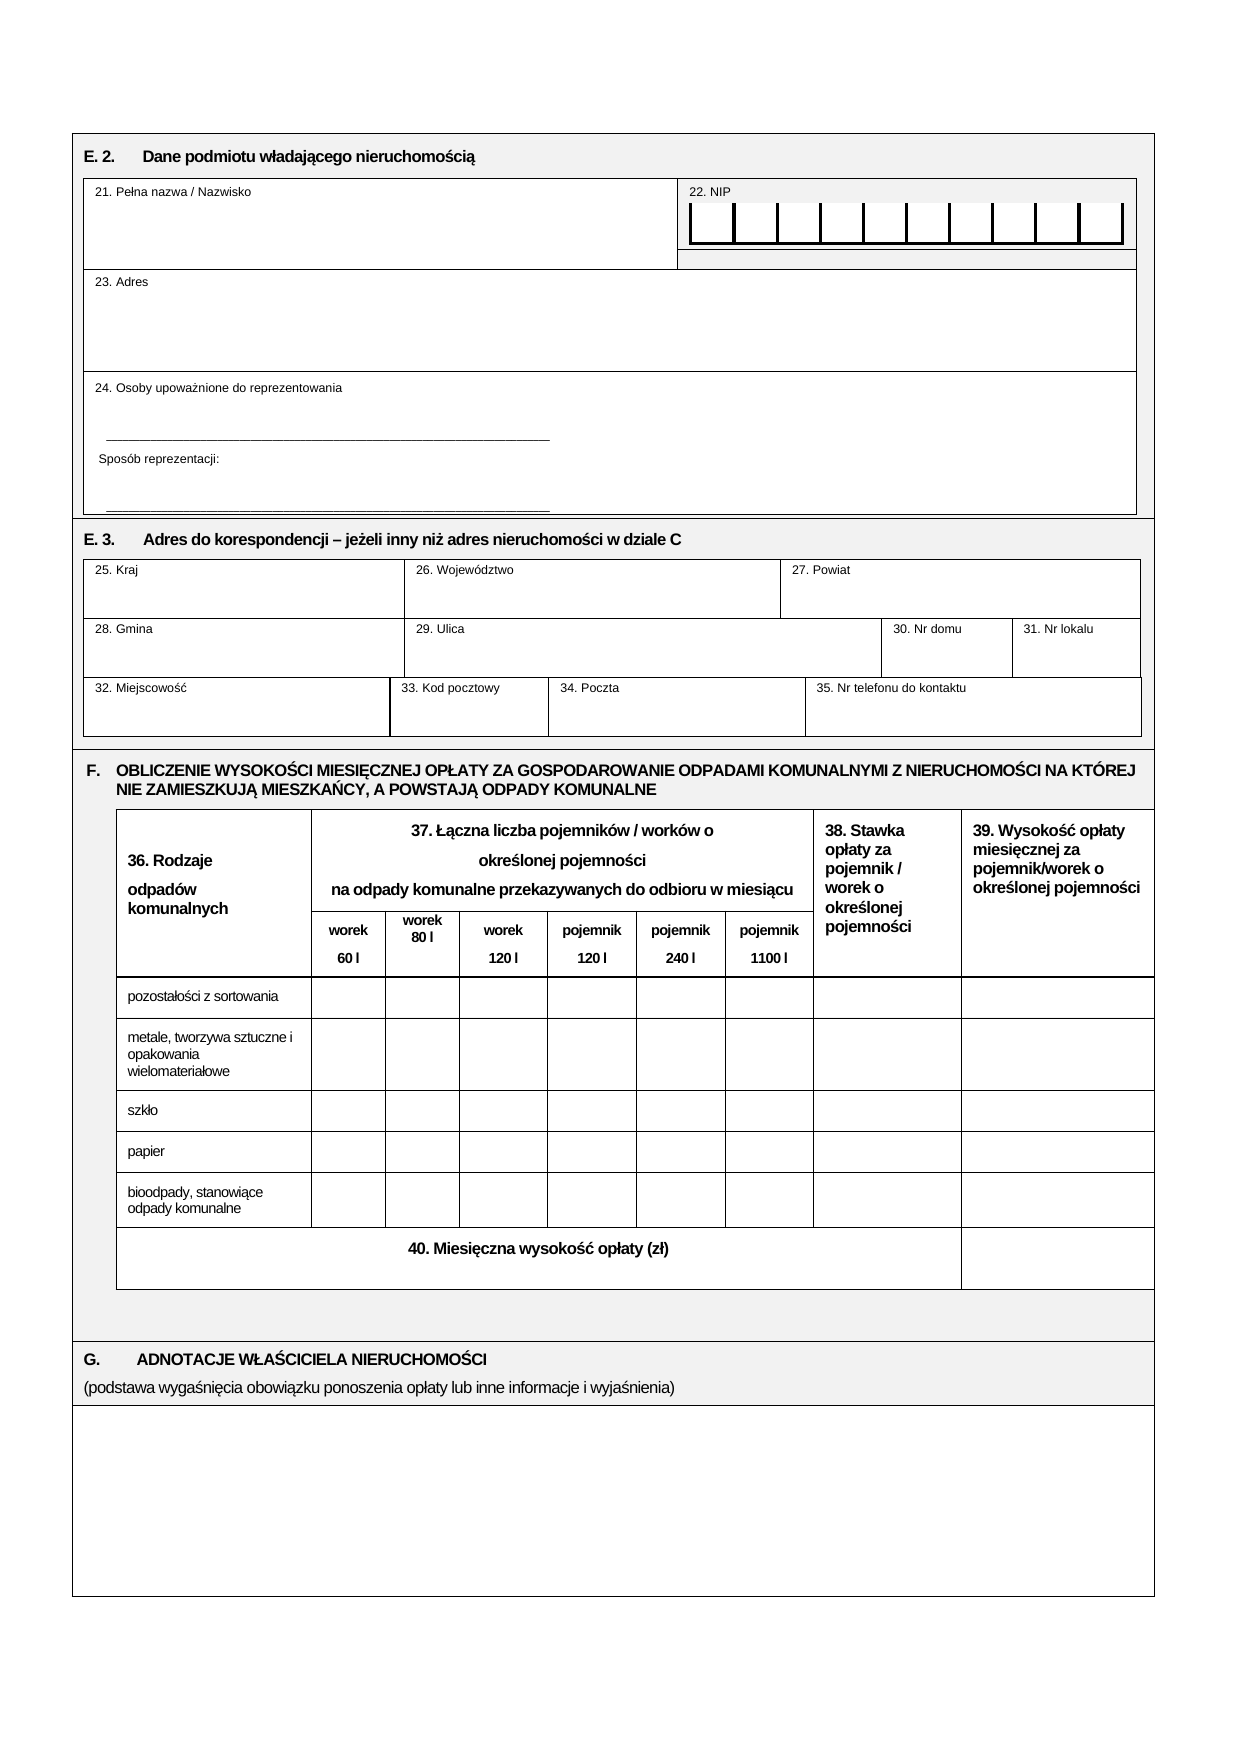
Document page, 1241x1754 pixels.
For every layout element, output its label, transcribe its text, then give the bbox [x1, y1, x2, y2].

table_cell [73, 1406, 1154, 1596]
table_cell F. OBLICZENIE WYSOKOŚCI MIESIĘCZNEJ OPŁATY ZA GOSPODAROWANIE ODPADAMI KOMUNALNYMI Z NIERUCHOMOŚCI NA KTÓREJ NIE ZAMIESZKUJĄ MIESZKAŃCY, A POWSTAJĄ ODPADY KOMUNALNE [73, 750, 1154, 1341]
table_cell E. 3. Adres do korespondencji – jeżeli inny niż adres nieruchomości w dziale C [73, 519, 1154, 749]
table_cell E. 2. Dane podmiotu władającego nieruchomością [73, 134, 1154, 518]
table_cell G. ADNOTACJE WŁAŚCICIELA NIERUCHOMOŚCI (podstawa wygaśnięcia obowiązku ponoszenia opłaty lub inne informacje i wyjaśnienia) [73, 1342, 1154, 1405]
